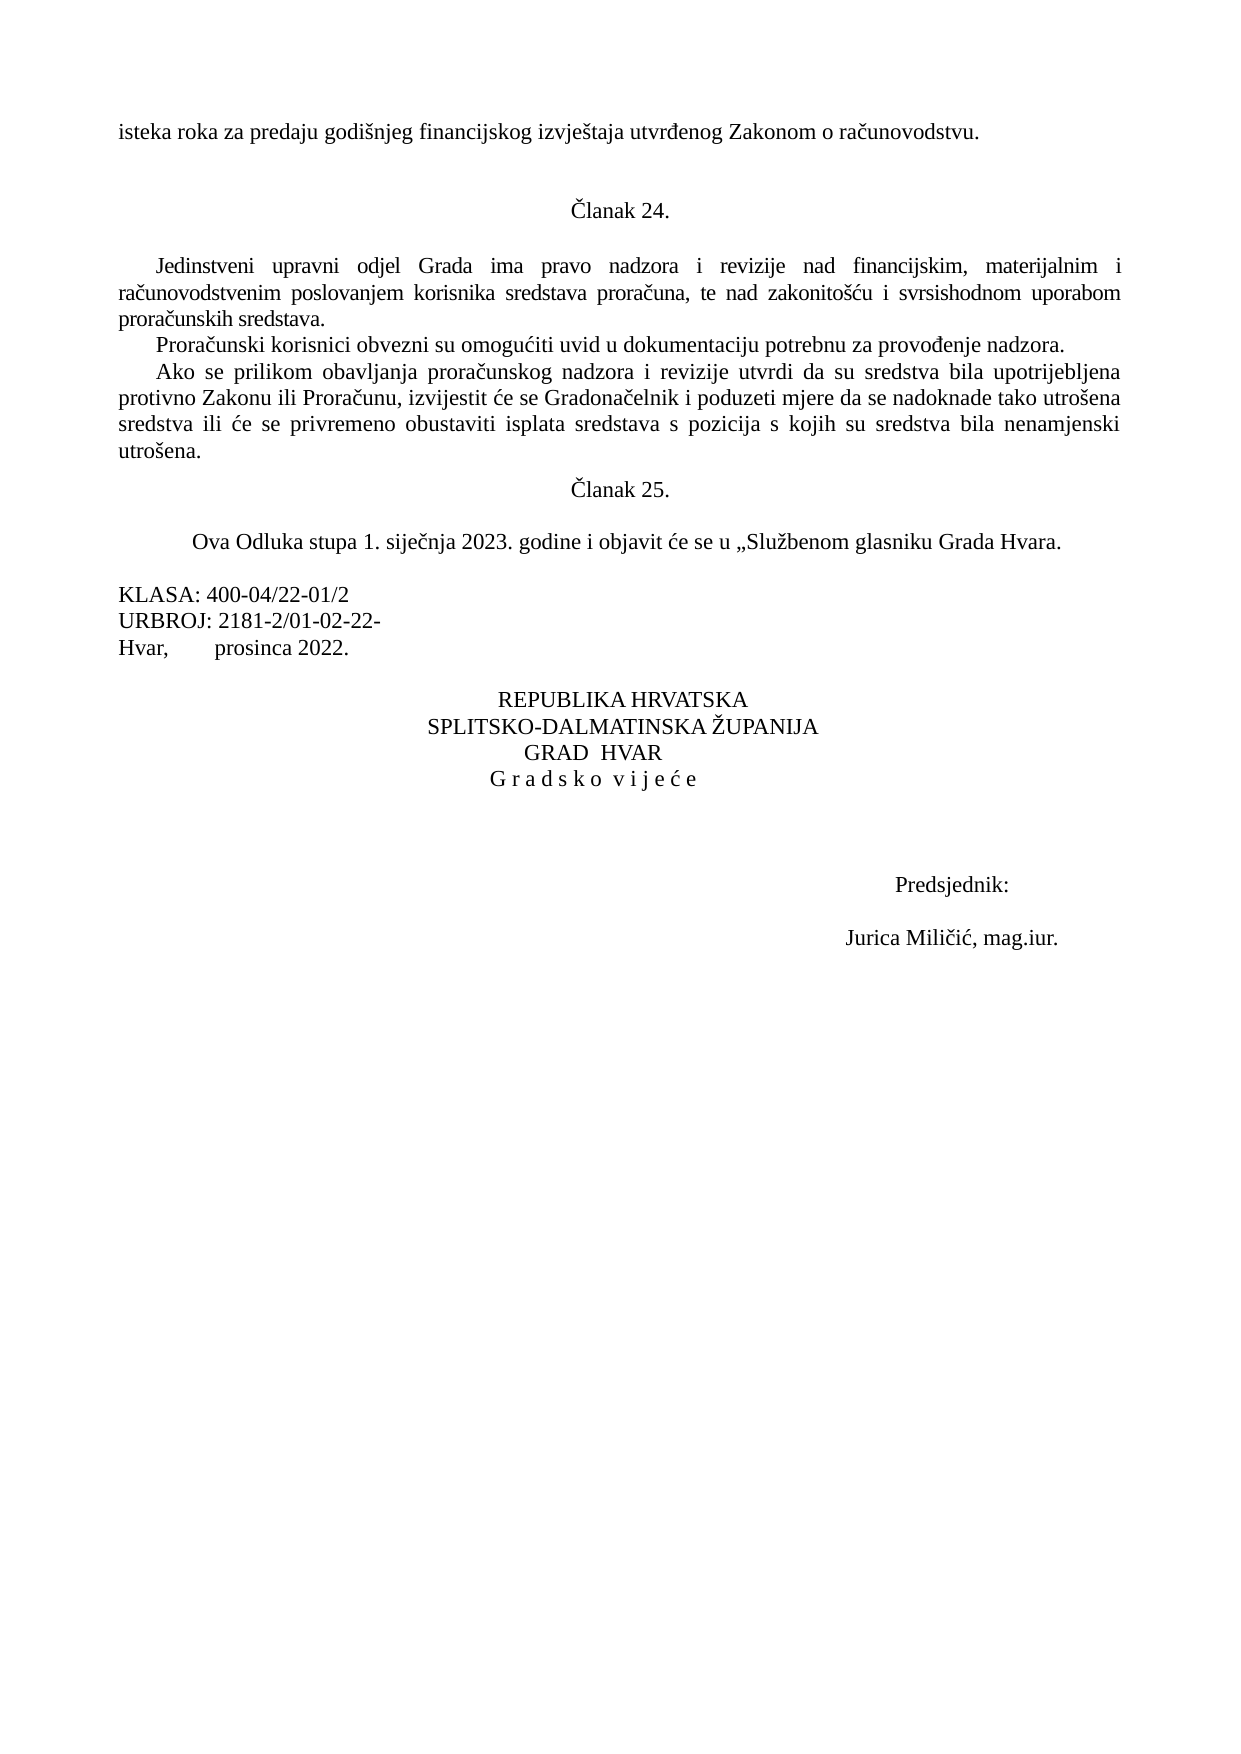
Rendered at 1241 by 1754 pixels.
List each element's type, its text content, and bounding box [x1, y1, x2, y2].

text REPUBLIKA HRVATSKA [118, 686, 1122, 713]
text Ako se prilikom obavljanja proračunskog nadzora i revizije utvrdi da su sredstva bila upotrijebljena protivno Zakonu ili Proračunu, izvijestit će se Gradonačelnik i poduzeti mjere da se nadoknade tako utrošena sredstva ili će se privremeno obustaviti isplata sredstava s pozicija s kojih su sredstva bila nenamjenski utrošena. [118, 358, 1122, 463]
text SPLITSKO-DALMATINSKA ŽUPANIJA [118, 713, 1122, 739]
text Proračunski korisnici obvezni su omogućiti uvid u dokumentaciju potrebnu za provođenje nadzora. [118, 331, 1122, 358]
text Članak 25. [118, 476, 1122, 502]
text KLASA: 400-04/22-01/2 [118, 581, 1122, 607]
text Predsjednik: [708, 871, 1122, 897]
text URBROJ: 2181-2/01-02-22- [118, 607, 1122, 634]
text Ova Odluka stupa 1. siječnja 2023. godine i objavit će se u „Službenom glasniku Grada Hvara. [118, 528, 1122, 555]
text Jurica Miličić, mag.iur. [708, 924, 1122, 950]
text Jedinstveni upravni odjel Grada ima pravo nadzora i revizije nad financijskim, materijalnim i računovodstvenim poslovanjem korisnika sredstava proračuna, te nad zakonitošću i svrsishodnom uporabom proračunskih sredstava. [118, 252, 1122, 331]
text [118, 118, 1122, 144]
text GRAD HVAR [118, 739, 1122, 766]
text Članak 24. [118, 197, 1122, 223]
text G r a d s k o v i j e ć e [118, 766, 1122, 792]
text Hvar, prosinca 2022. [118, 634, 1122, 660]
